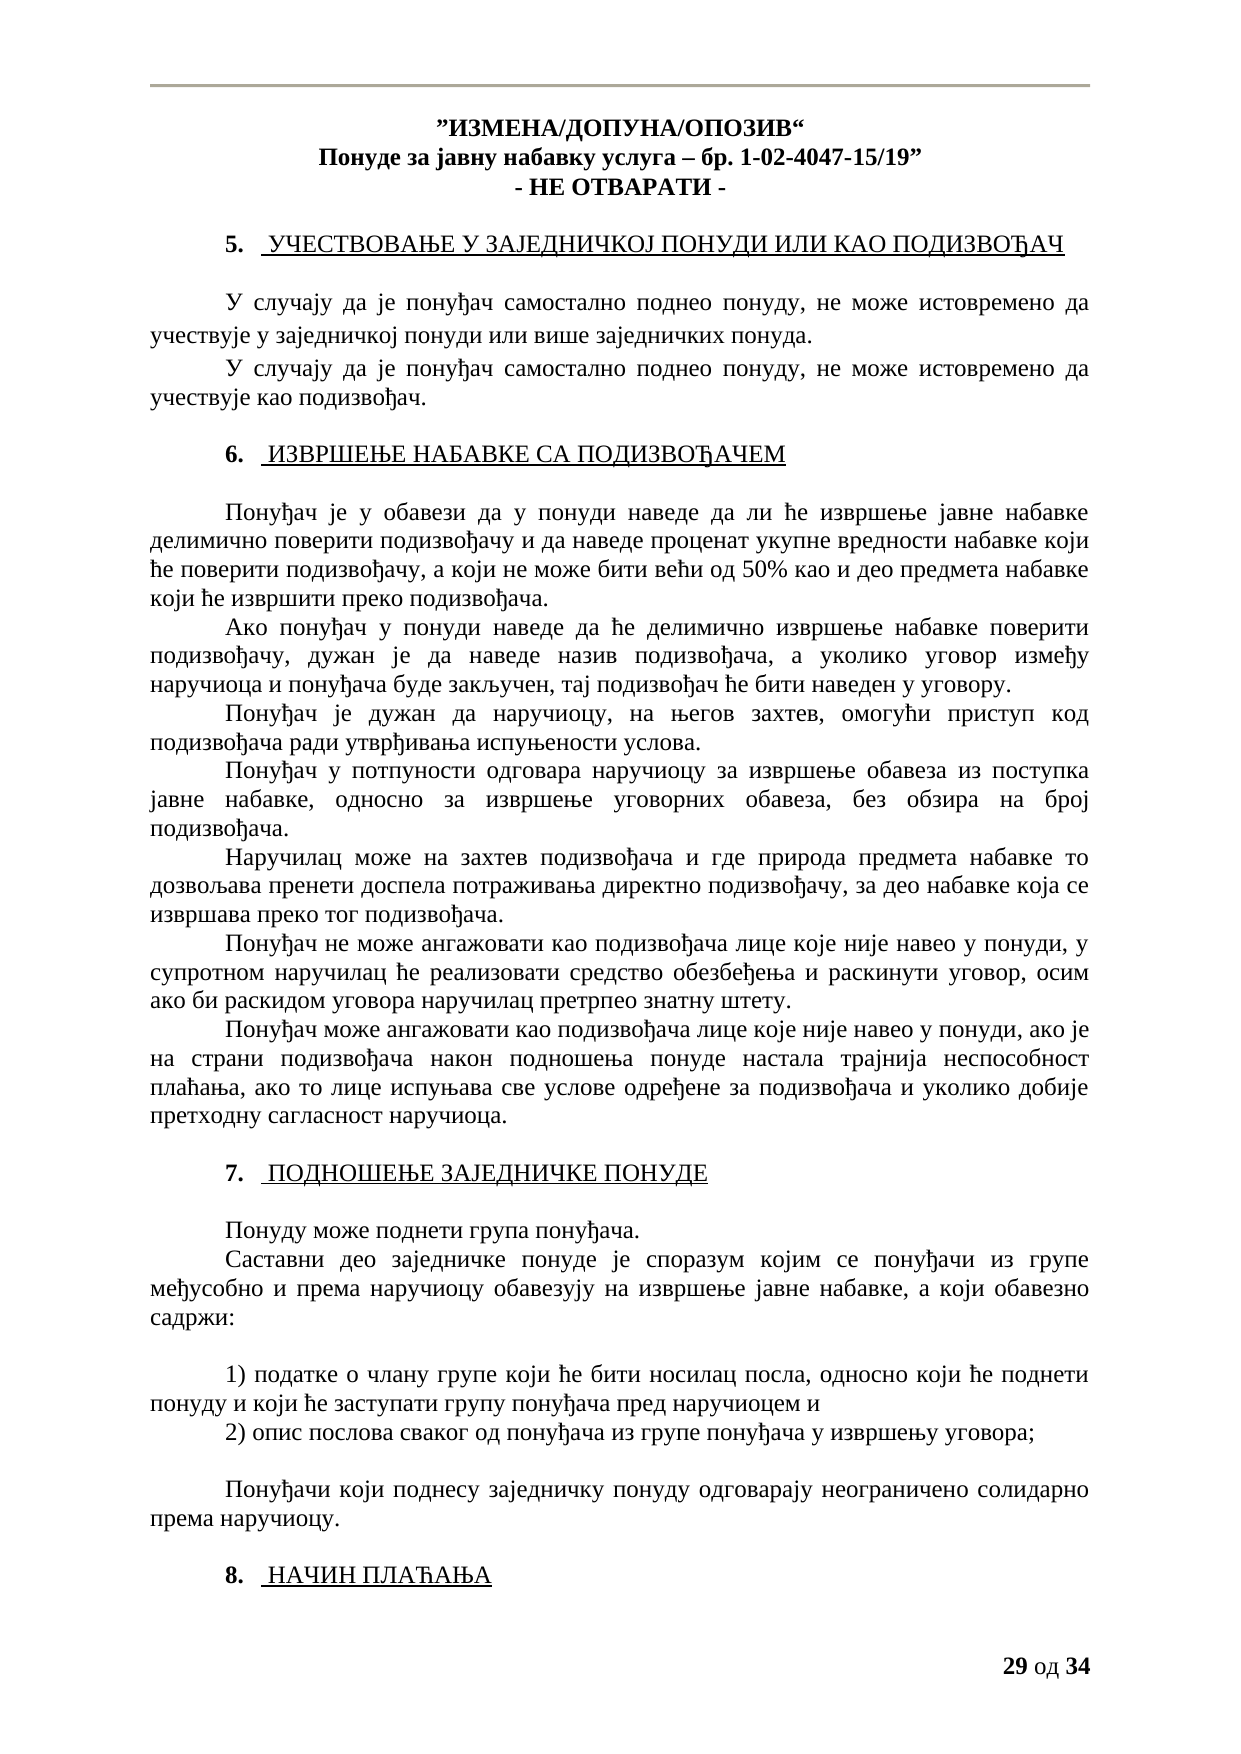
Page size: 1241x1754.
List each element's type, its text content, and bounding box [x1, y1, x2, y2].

text 1) податке о члану групе који ће бити носилац посла, односно који ће поднети понуду и који ће заступати групу понуђача пред наручиоцем и [150, 1359, 1090, 1417]
text Понуђач у потпуности одговара наручиоцу за извршење обавеза из поступка јавне набавке, односно за извршење уговорних обавеза, без обзира на број подизвођача. [150, 755, 1090, 842]
list Извршење набавке са подизвођачем [225, 439, 1090, 468]
list У случају да je понуђач самостално поднео понуду, не може истовремено да учествује у заједничкој понуди или више заједничких понуда. [150, 287, 1090, 349]
list Подношење заједничке понуде [225, 1158, 1090, 1187]
list НАЧИН ПЛАЋАЊА [225, 1560, 1090, 1589]
text 2) опис послова сваког од понуђача из групе понуђача у извршењу уговора; [150, 1417, 1090, 1445]
text У случају да je понуђач самостално поднео понуду, не може истовремено да учествује као подизвођач. [150, 353, 1090, 410]
text Ако понуђач у понуди наведе да ће делимично извршење набавке поверити подизвођачу, дужан је да наведе назив подизвођача, а уколико уговор између наручиоца и понуђача буде закључен, тај подизвођач ће бити наведен у уговору. [150, 612, 1090, 698]
text Саставни део заједничке понуде је споразум којим се понуђачи из групе међусобно и према наручиоцу обавезују на извршење јавне набавке, а који обавезно садржи: [150, 1244, 1090, 1330]
text Понуђачи који поднесу заједничку понуду одговарају неограничено солидарно према наручиоцу. [150, 1474, 1090, 1532]
text ”ИЗМЕНА/ДОПУНА/ОПОЗИВ“ [150, 113, 1090, 142]
text Понуђач може ангажовати као подизвођача лице које није навео у понуди, ако је на страни подизвођача након подношења понуде настала трајнија неспособност плаћања, ако то лице испуњава све услове одређене за подизвођача и уколико добије претходну сагласност наручиоца. [150, 1014, 1090, 1129]
text - НЕ ОТВАРАТИ - [150, 170, 1090, 201]
list УЧЕСТВОВАЊЕ У ЗАЈЕДНИЧКОЈ ПОНУДИ ИЛИ КАО ПОДИЗВОЂАЧ [225, 229, 1090, 258]
text Понуђач не може ангажовати као подизвођача лице које није навео у понуди, у супротном наручилац ће реализовати средство обезбеђења и раскинути уговор, осим ако би раскидом уговора наручилац претрпео знатну штету. [150, 928, 1090, 1014]
text Наручилац може на захтев подизвођача и где природа предмета набавке то дозвољава пренети доспела потраживања директно подизвођачу, за део набавке која се извршава преко тог подизвођача. [150, 842, 1090, 928]
text Понуђач је у обавези да у понуди наведе да ли ће извршење јавне набавке делимично поверити подизвођачу и да наведе проценат укупне вредности набавке који ће поверити подизвођачу, а који не може бити већи од 50% као и део предмета набавке који ће извршити преко подизвођача. [150, 497, 1090, 612]
text Понуђач је дужан да наручиоцу, на његов захтев, омогући приступ код подизвођача ради утврђивања испуњености услова. [150, 698, 1090, 755]
text Понуде за јавну набавку услуга – бр. 1-02-4047-15/19” [150, 142, 1090, 170]
text Понуду може поднети група понуђача. [150, 1215, 1090, 1244]
